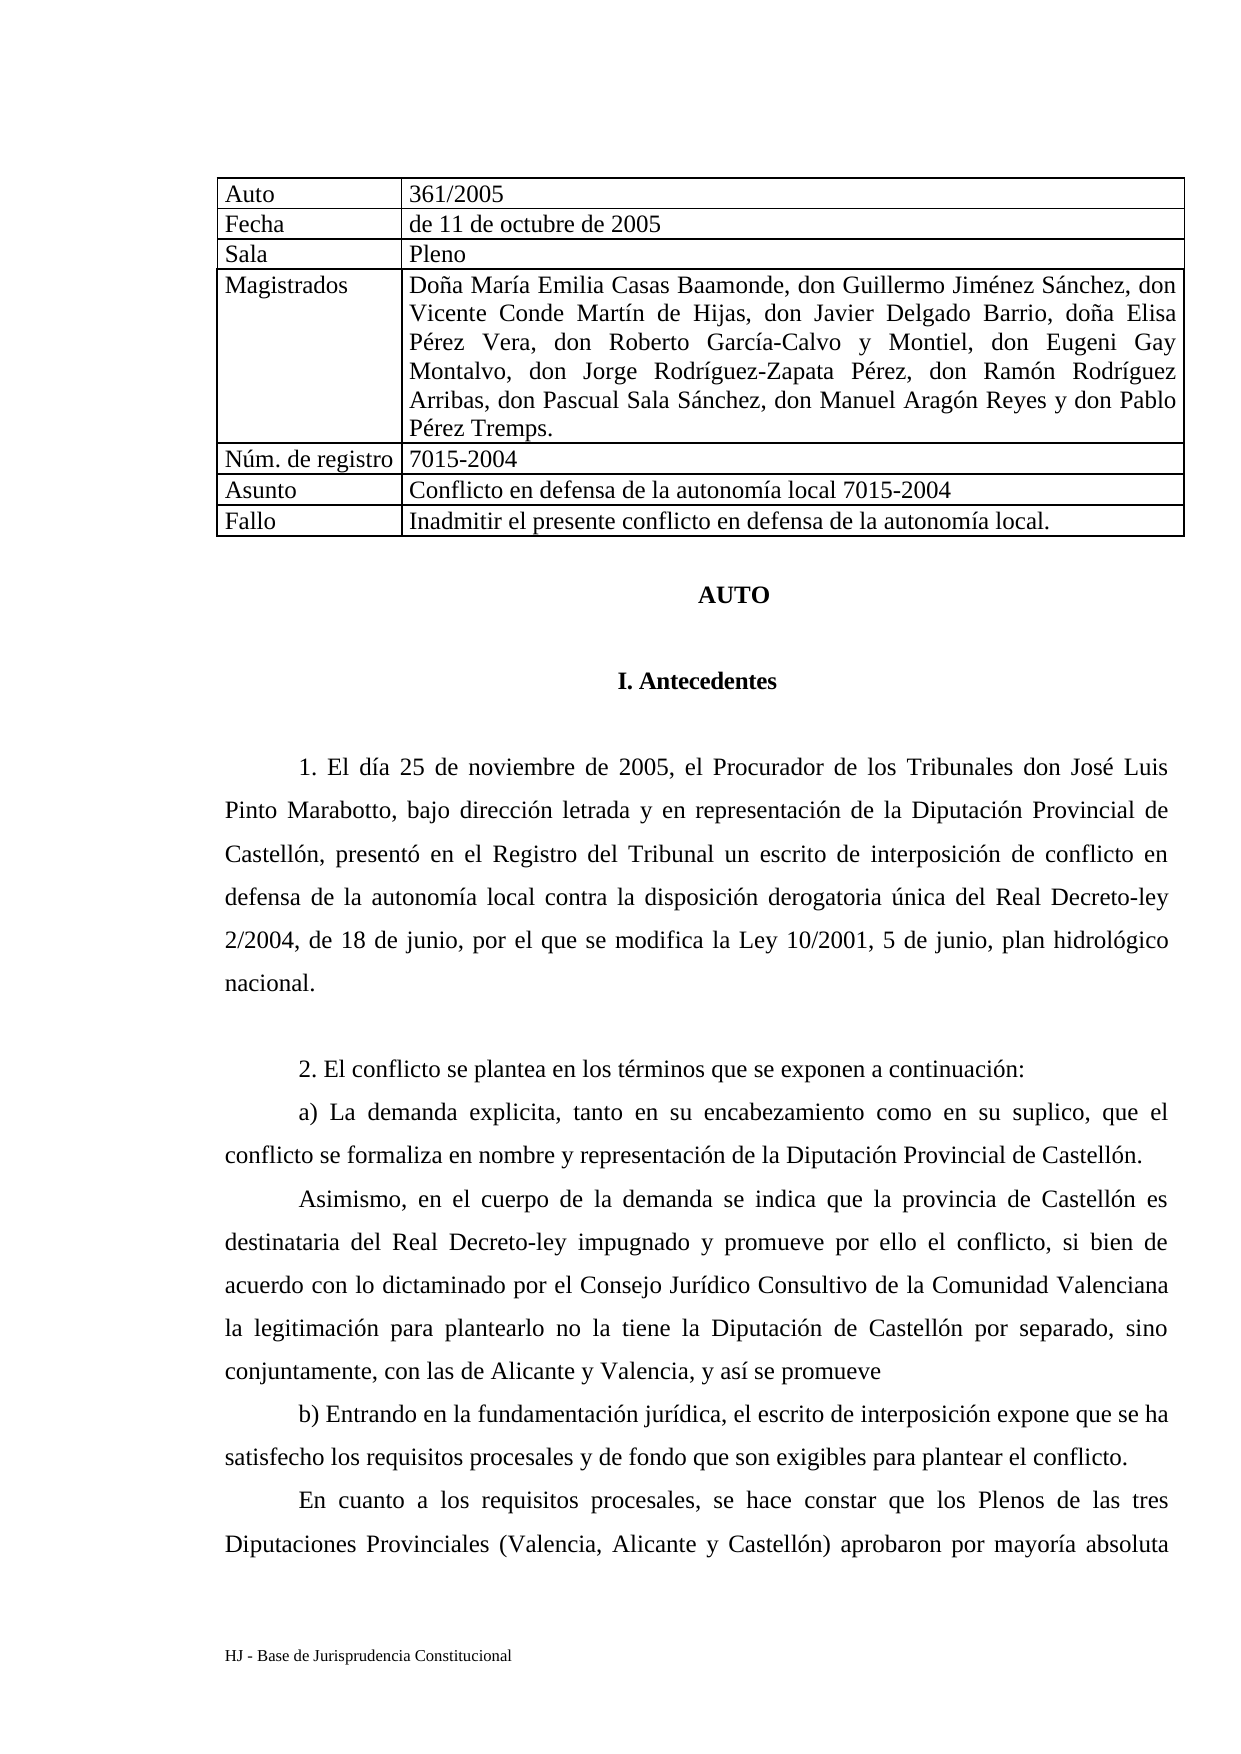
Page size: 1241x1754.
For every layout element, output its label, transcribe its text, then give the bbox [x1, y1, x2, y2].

table_header 361/2005 [402, 179, 1184, 207]
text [224, 1486, 1169, 1557]
table_header Auto [218, 179, 401, 207]
text a) La demanda explicita, tanto en su encabezamiento como en su suplico, que el conflicto se formaliza en nombre y representación de la Diputación Provincial de Castellón. [224, 1097, 1169, 1169]
table_cell Doña María Emilia Casas Baamonde, don Guillermo Jiménez Sánchez, don Vicente Conde Martín de Hijas, don Javier Delgado Barrio, doña Elisa Pérez Vera, don Roberto García-Calvo y Montiel, don Eugeni Gay Montalvo, don Jorge Rodríguez-Zapata Pérez, don Ramón Rodríguez Arribas, don Pascual Sala Sánchez, don Manuel Aragón Reyes y don Pablo Pérez Tremps. [403, 270, 1183, 442]
table_cell Sala [218, 240, 401, 268]
table_cell Conflicto en defensa de la autonomía local 7015-2004 [403, 475, 1183, 504]
text 1. El día 25 de noviembre de 2005, el Procurador de los Tribunales don José Luis Pinto Marabotto, bajo dirección letrada y en representación de la Diputación Provincial de Castellón, presentó en el Registro del Tribunal un escrito de interposición de conflicto en defensa de la autonomía local contra la disposición derogatoria única del Real Decreto-ley 2/2004, de 18 de junio, por el que se modifica la Ley 10/2001, 5 de junio, plan hidrológico nacional. [224, 752, 1169, 997]
text I. Antecedentes [224, 666, 1169, 695]
text b) Entrando en la fundamentación jurídica, el escrito de interposición expone que se ha satisfecho los requisitos procesales y de fondo que son exigibles para plantear el conflicto. [224, 1399, 1169, 1471]
text Asimismo, en el cuerpo de la demanda se indica que la provincia de Castellón es destinataria del Real Decreto-ley impugnado y promueve por ello el conflicto, si bien de acuerdo con lo dictaminado por el Consejo Jurídico Consultivo de la Comunidad Valenciana la legitimación para plantearlo no la tiene la Diputación de Castellón por separado, sino conjuntamente, con las de Alicante y Valencia, y así se promueve [224, 1184, 1169, 1385]
table_cell Fallo [218, 506, 401, 535]
table_cell Asunto [218, 475, 401, 504]
text 2. El conflicto se plantea en los términos que se exponen a continuación: [224, 1054, 1169, 1083]
table_cell Magistrados [218, 270, 401, 442]
text AUTO [224, 580, 1169, 609]
table_cell Pleno [402, 240, 1184, 268]
table_cell Inadmitir el presente conflicto en defensa de la autonomía local. [403, 506, 1183, 535]
table_cell de 11 de octubre de 2005 [402, 209, 1184, 238]
table_cell Fecha [218, 209, 401, 238]
table_cell 7015-2004 [403, 444, 1183, 473]
table_cell Núm. de registro [218, 444, 401, 473]
